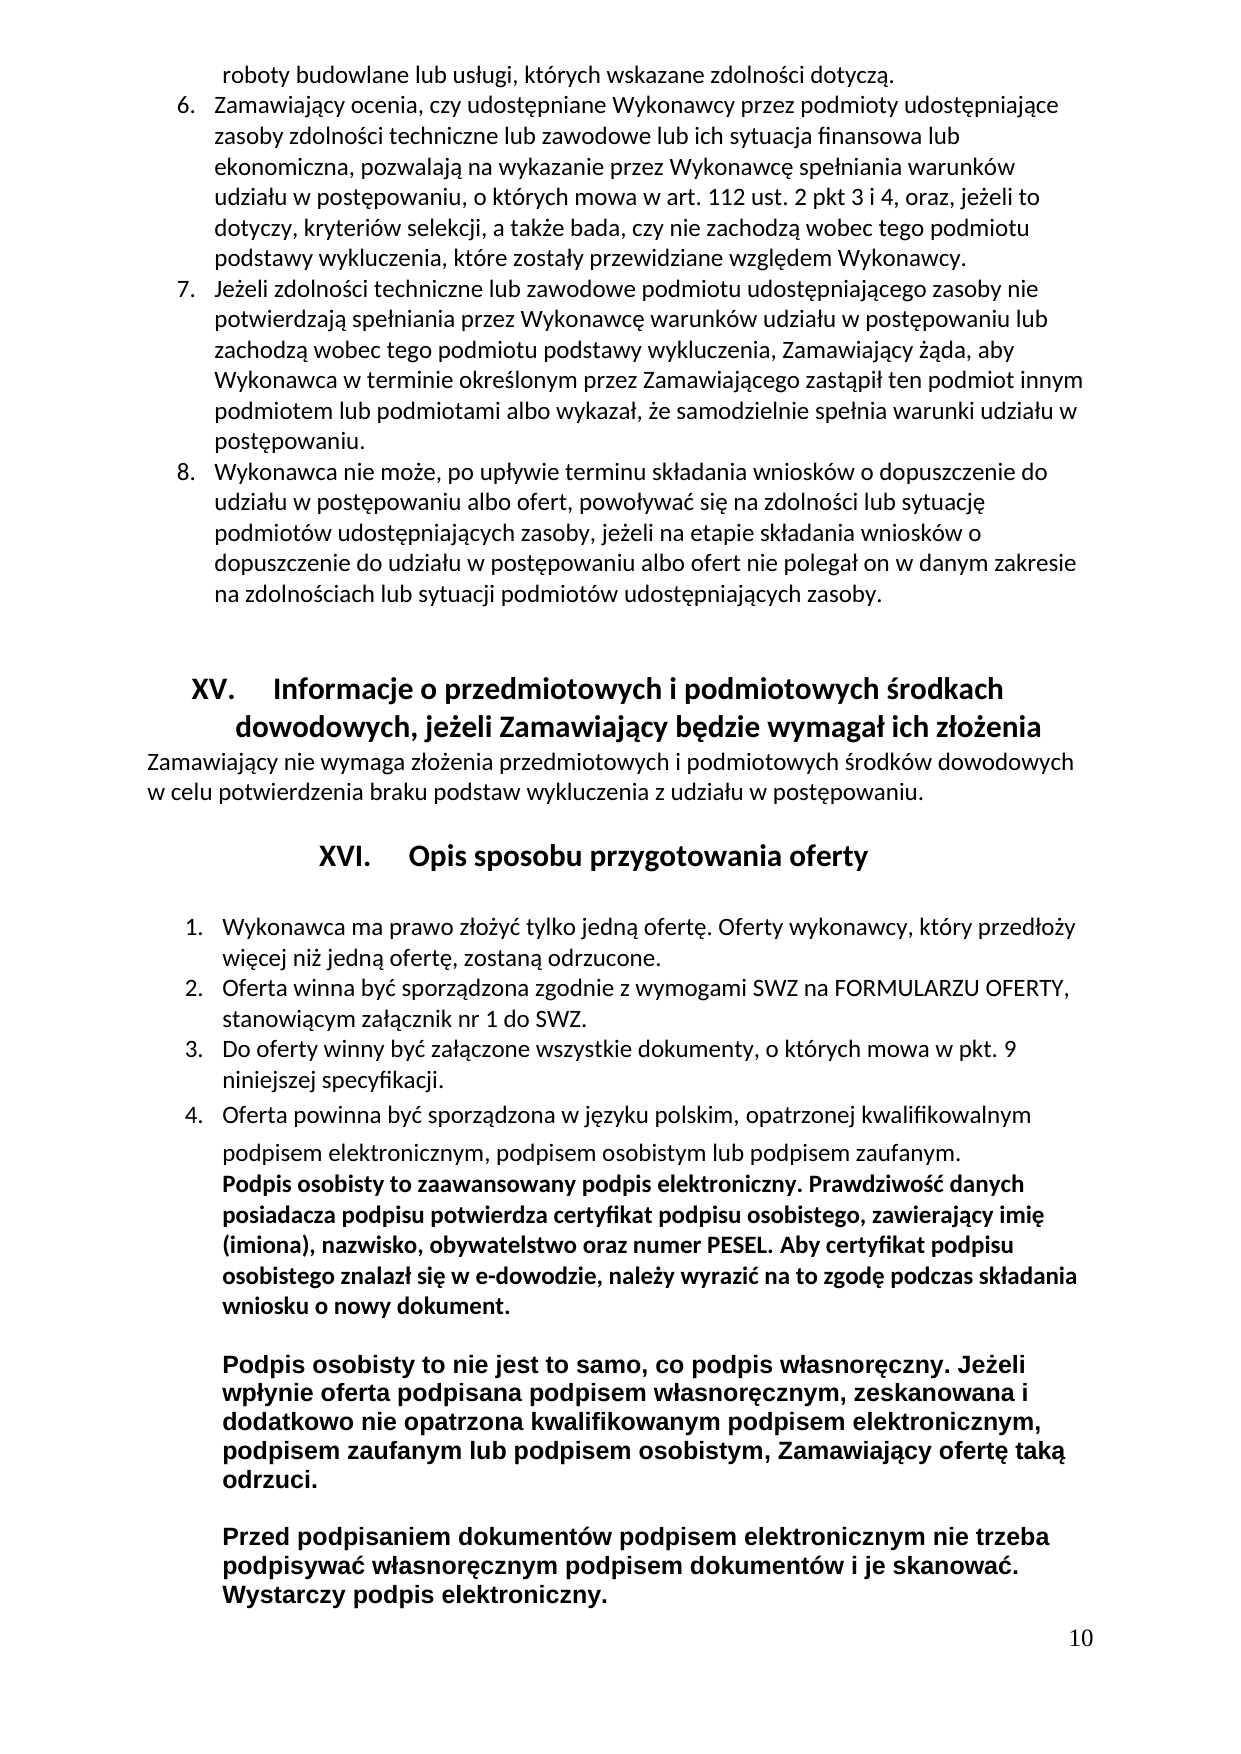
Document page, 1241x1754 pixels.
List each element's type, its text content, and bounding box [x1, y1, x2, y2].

list Informacje o przedmiotowych i podmiotowych środkach dowodowych, jeżeli Zamawiający będzie wymagał ich złożenia [147, 669, 1093, 746]
list Podpis osobisty to nie jest to samo, co podpis własnoręczny. Jeżeli wpłynie oferta podpisana podpisem własnoręcznym, zeskanowana i dodatkowo nie opatrzona kwalifikowanym podpisem elektronicznym, podpisem zaufanym lub podpisem osobistym, Zamawiający ofertę taką odrzuci. [222, 1350, 1093, 1493]
list Oferta winna być sporządzona zgodnie z wymogami SWZ na FORMULARZU OFERTY, stanowiącym załącznik nr 1 do SWZ. [184, 972, 1093, 1033]
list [184, 59, 1093, 89]
list Wykonawca nie może, po upływie terminu składania wniosków o dopuszczenie do udziału w postępowaniu albo ofert, powoływać się na zdolności lub sytuację podmiotów udostępniających zasoby, jeżeli na etapie składania wniosków o dopuszczenie do udziału w postępowaniu albo ofert nie polegał on w danym zakresie na zdolnościach lub sytuacji podmiotów udostępniających zasoby. [177, 456, 1093, 608]
text Zamawiający nie wymaga złożenia przedmiotowych i podmiotowych środków dowodowych w celu potwierdzenia braku podstaw wykluczenia z udziału w postępowaniu. [147, 746, 1093, 807]
list Wykonawca ma prawo złożyć tylko jedną ofertę. Oferty wykonawcy, który przedłoży więcej niż jedną ofertę, zostaną odrzucone. [184, 911, 1093, 972]
list Przed podpisaniem dokumentów podpisem elektronicznym nie trzeba podpisywać własnoręcznym podpisem dokumentów i je skanować. Wystarczy podpis elektroniczny. [222, 1522, 1093, 1608]
list Opis sposobu przygotowania oferty [147, 837, 1093, 874]
list Jeżeli zdolności techniczne lub zawodowe podmiotu udostępniającego zasoby nie potwierdzają spełniania przez Wykonawcę warunków udziału w postępowaniu lub zachodzą wobec tego podmiotu podstawy wykluczenia, Zamawiający żąda, aby Wykonawca w terminie określonym przez Zamawiającego zastąpił ten podmiot innym podmiotem lub podmiotami albo wykazał, że samodzielnie spełnia warunki udziału w postępowaniu. [177, 273, 1093, 456]
list Oferta powinna być sporządzona w języku polskim, opatrzonej kwalifikowalnym podpisem elektronicznym, podpisem osobistym lub podpisem zaufanym. [184, 1094, 1093, 1168]
list Podpis osobisty to zaawansowany podpis elektroniczny. Prawdziwość danych posiadacza podpisu potwierdza certyfikat podpisu osobistego, zawierający imię (imiona), nazwisko, obywatelstwo oraz numer PESEL. Aby certyfikat podpisu osobistego znalazł się w e-dowodzie, należy wyrazić na to zgodę podczas składania wniosku o nowy dokument. [222, 1168, 1093, 1321]
list Zamawiający ocenia, czy udostępniane Wykonawcy przez podmioty udostępniające zasoby zdolności techniczne lub zawodowe lub ich sytuacja finansowa lub ekonomiczna, pozwalają na wykazanie przez Wykonawcę spełniania warunków udziału w postępowaniu, o których mowa w art. 112 ust. 2 pkt 3 i 4, oraz, jeżeli to dotyczy, kryteriów selekcji, a także bada, czy nie zachodzą wobec tego podmiotu podstawy wykluczenia, które zostały przewidziane względem Wykonawcy. [177, 89, 1093, 273]
list Do oferty winny być załączone wszystkie dokumenty, o których mowa w pkt. 9 niniejszej specyfikacji. [184, 1033, 1093, 1094]
